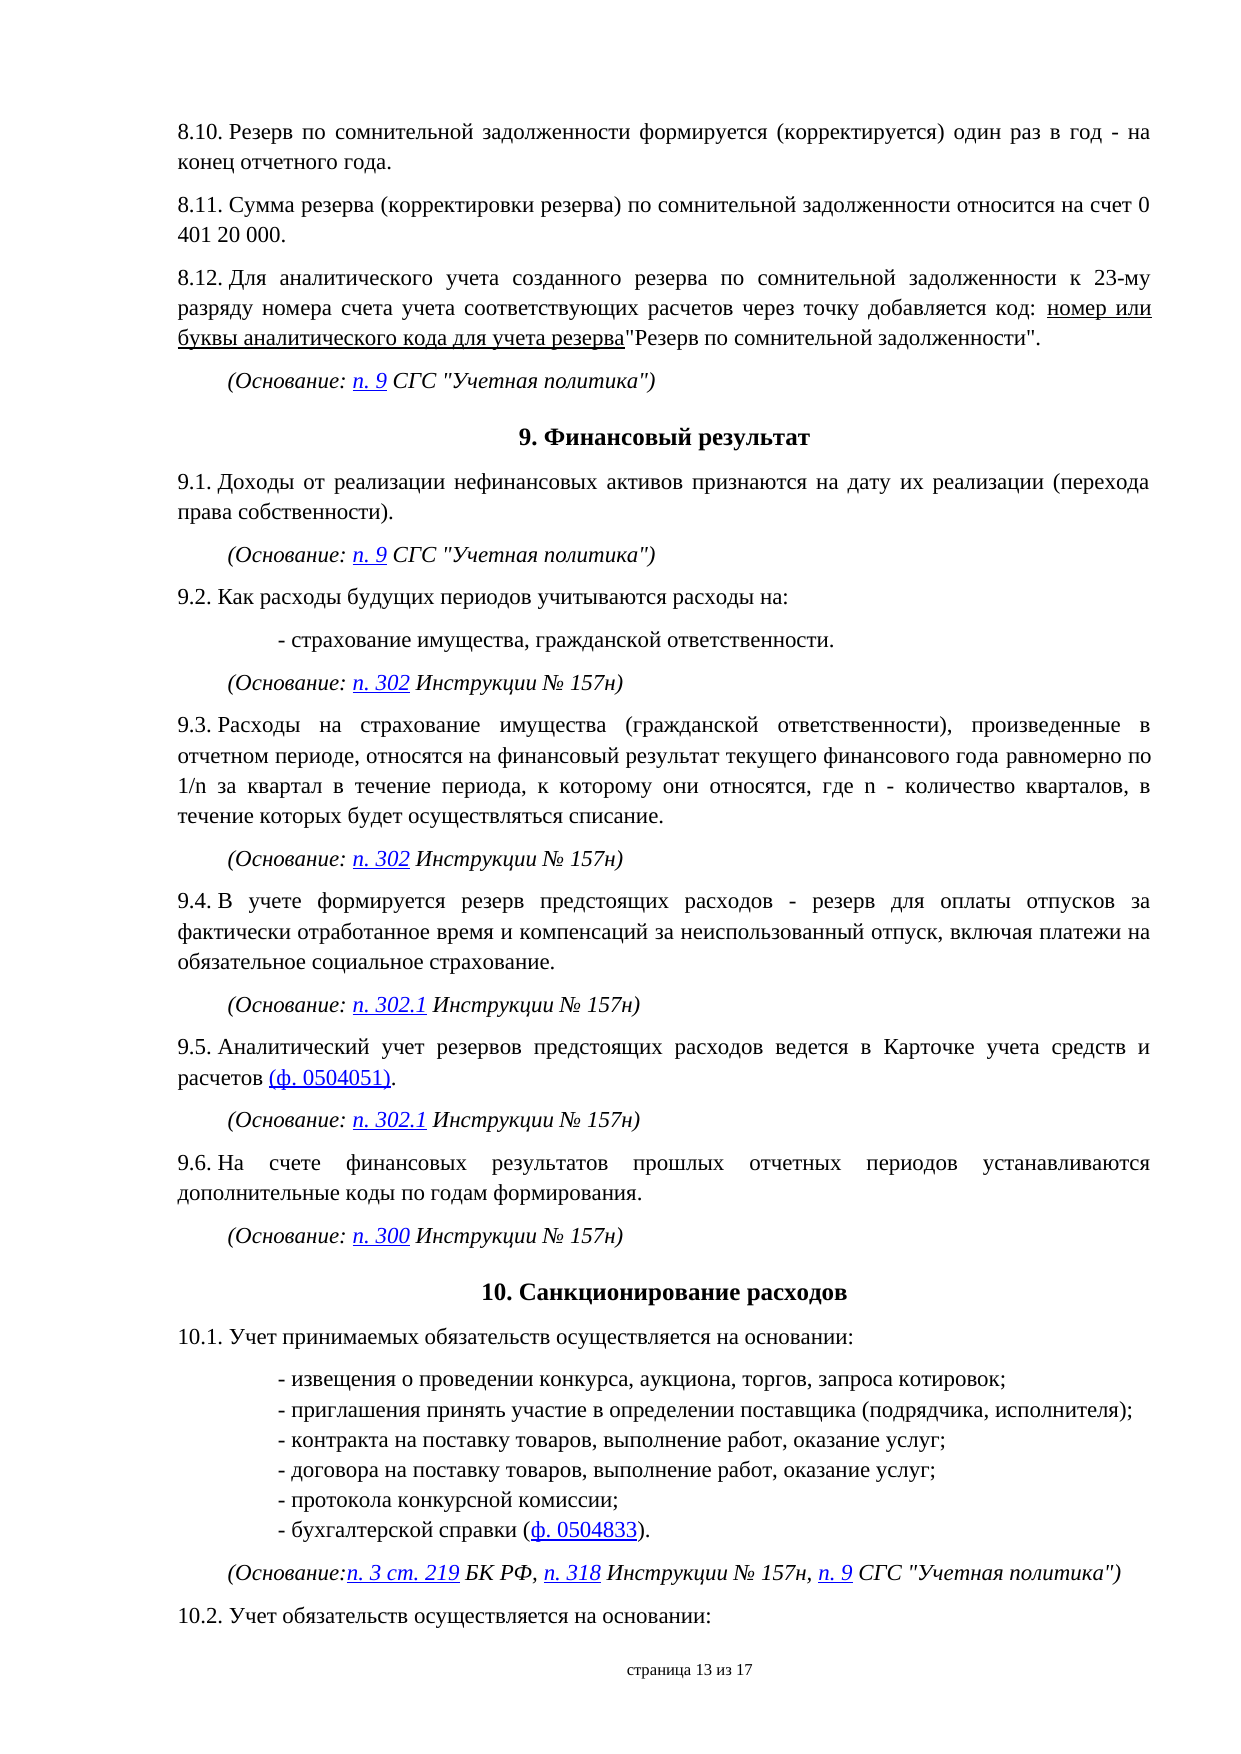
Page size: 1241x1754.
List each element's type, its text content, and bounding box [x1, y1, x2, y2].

subtitle Для аналитического учета созданного резерва по сомнительной задолженности к 23-му разряду номера счета учета соответствующих расчетов через точку добавляется код: номер или буквы аналитического кода для учета резерва"Резерв по сомнительной задолженности". [177, 264, 1152, 351]
list договора на поставку товаров, выполнение работ, оказание услуг; [227, 1456, 1152, 1482]
subtitle Учет принимаемых обязательств осуществляется на основании: [177, 1323, 1152, 1349]
subtitle Как расходы будущих периодов учитываются расходы на: [177, 583, 1152, 610]
list бухгалтерской справки (ф. 0504833). [227, 1516, 1152, 1543]
subtitle Санкционирование расходов [177, 1277, 1152, 1306]
text (Основание: п. 302.1 Инструкции № 157н) [177, 1106, 1152, 1133]
text (Основание: п. 302 Инструкции № 157н) [177, 845, 1152, 871]
text (Основание: п. 302 Инструкции № 157н) [177, 669, 1152, 695]
subtitle Аналитический учет резервов предстоящих расходов ведется в Карточке учета средств и расчетов (ф. 0504051). [177, 1033, 1152, 1090]
subtitle Финансовый результат [177, 422, 1152, 451]
list извещения о проведении конкурса, аукциона, торгов, запроса котировок; [227, 1365, 1152, 1392]
list приглашения принять участие в определении поставщика (подрядчика, исполнителя); [227, 1396, 1152, 1422]
subtitle Учет обязательств осуществляется на основании: [177, 1602, 1152, 1628]
text (Основание: п. 9 СГС "Учетная политика") [177, 541, 1152, 567]
list протокола конкурсной комиссии; [227, 1486, 1152, 1513]
list контракта на поставку товаров, выполнение работ, оказание услуг; [227, 1426, 1152, 1452]
subtitle В учете формируется резерв предстоящих расходов - резерв для оплаты отпусков за фактически отработанное время и компенсаций за неиспользованный отпуск, включая платежи на обязательное социальное страхование. [177, 888, 1152, 974]
subtitle Доходы от реализации нефинансовых активов признаются на дату их реализации (перехода права собственности). [177, 468, 1152, 524]
text (Основание:п. 3 ст. 219 БК РФ, п. 318 Инструкции № 157н, п. 9 СГС "Учетная политика") [177, 1559, 1152, 1586]
subtitle Расходы на страхование имущества (гражданской ответственности), произведенные в отчетном периоде, относятся на финансовый результат текущего финансового года равномерно по 1/n за квартал в течение периода, к которому они относятся, где n - количество кварталов, в течение которых будет осуществляться списание. [177, 712, 1152, 828]
subtitle Сумма резерва (корректировки резерва) по сомнительной задолженности относится на счет 0 401 20 000. [177, 191, 1152, 248]
text (Основание: п. 9 СГС "Учетная политика") [177, 367, 1152, 393]
subtitle Резерв по сомнительной задолженности формируется (корректируется) один раз в год - на конец отчетного года. [177, 118, 1152, 175]
list страхование имущества, гражданской ответственности. [227, 626, 1152, 652]
text (Основание: п. 300 Инструкции № 157н) [177, 1222, 1152, 1248]
subtitle На счете финансовых результатов прошлых отчетных периодов устанавливаются дополнительные коды по годам формирования. [177, 1149, 1152, 1206]
text (Основание: п. 302.1 Инструкции № 157н) [177, 991, 1152, 1017]
